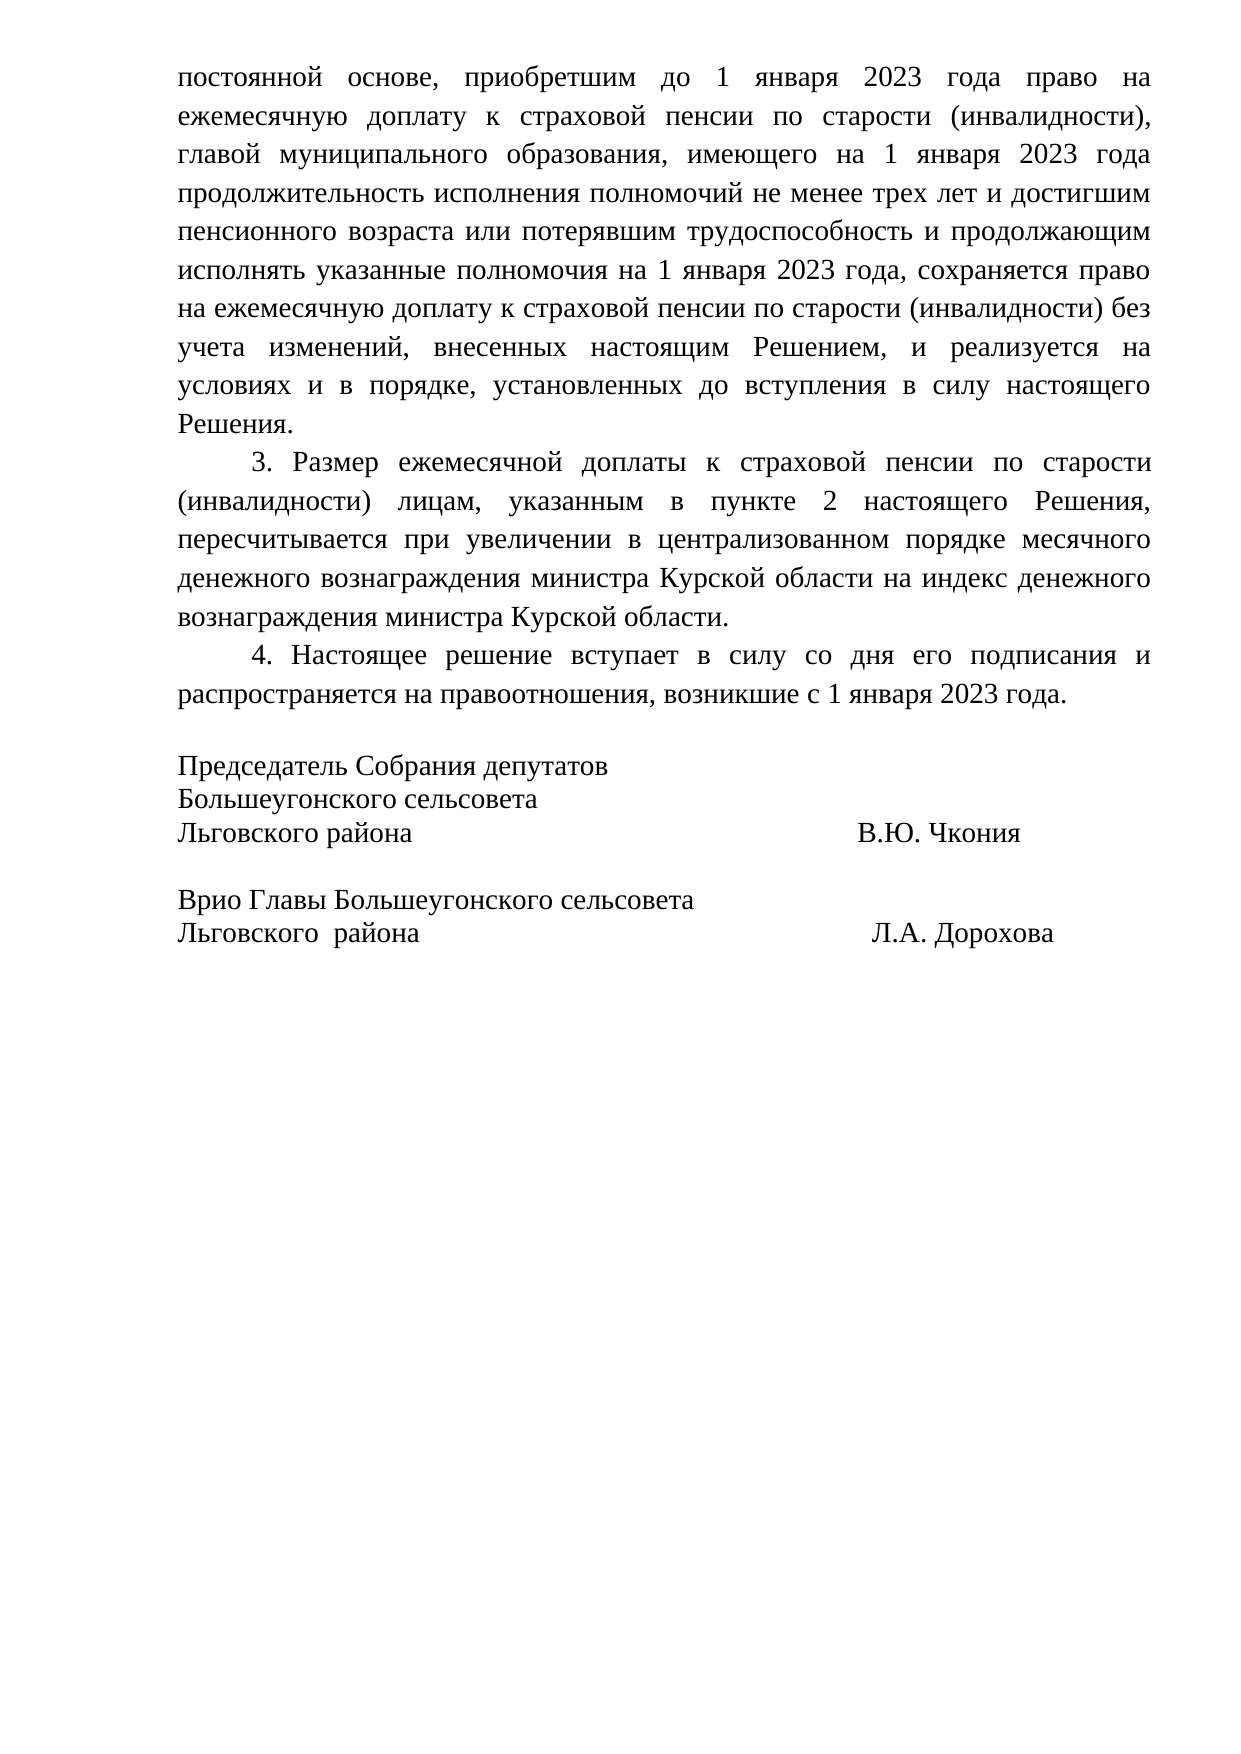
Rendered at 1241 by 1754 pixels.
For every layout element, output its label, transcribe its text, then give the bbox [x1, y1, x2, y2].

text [177, 59, 1152, 439]
text Председатель Собрания депутатов [177, 748, 1152, 781]
text 3. Размер ежемесячной доплаты к страховой пенсии по старости (инвалидности) лицам, указанным в пункте 2 настоящего Решения, пересчитывается при увеличении в централизованном порядке месячного денежного вознаграждения министра Курской области на индекс денежного вознаграждения министра Курской области. [177, 444, 1152, 632]
text Врио Главы Большеугонского сельсовета [177, 882, 1152, 916]
text 4. Настоящее решение вступает в силу со дня его подписания и распространяется на правоотношения, возникшие с 1 января 2023 года. [177, 637, 1152, 709]
text Большеугонского сельсовета [177, 781, 1152, 815]
text Льговского района Л.А. Дорохова [177, 916, 1152, 949]
text Льговского района В.Ю. Чкония [177, 815, 1152, 848]
